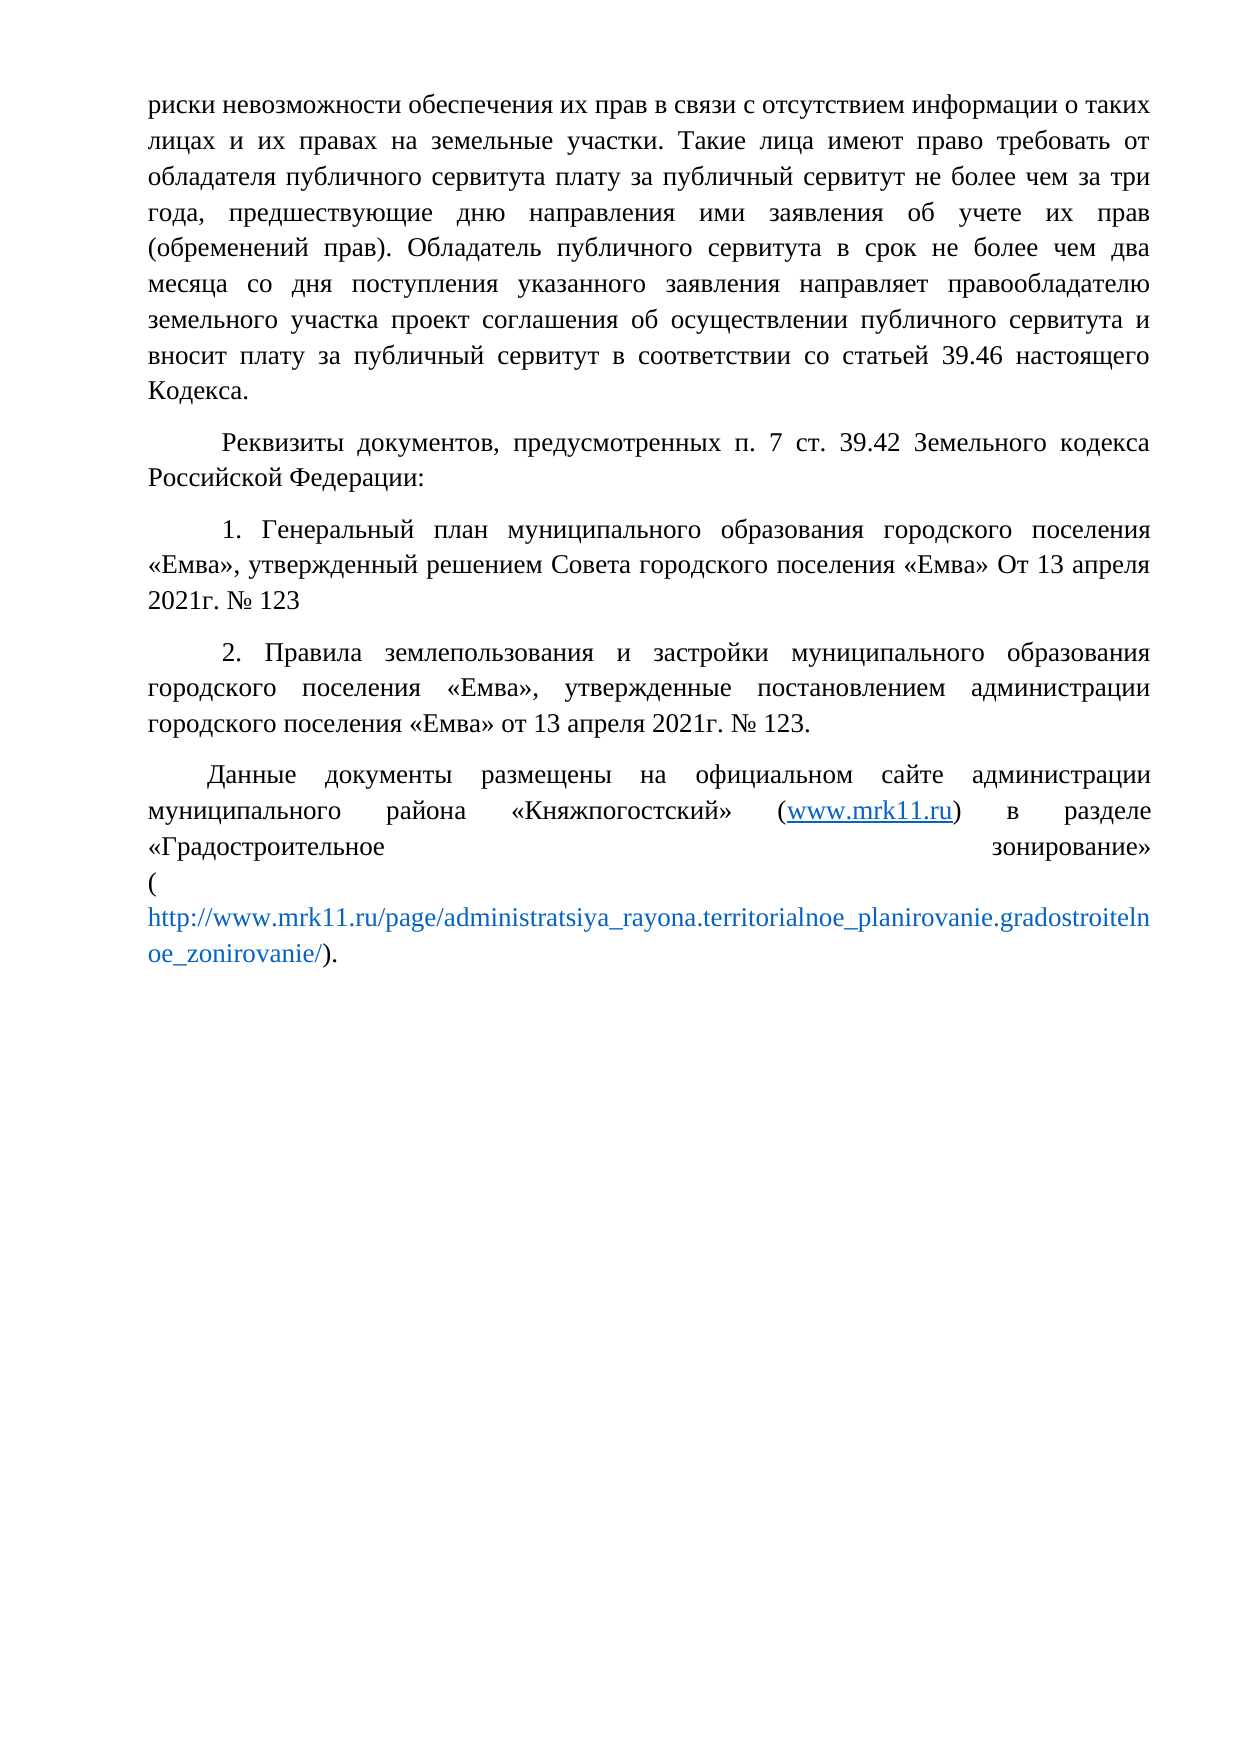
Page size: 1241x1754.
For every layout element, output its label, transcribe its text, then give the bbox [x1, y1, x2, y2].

list 1. Генеральный план муниципального образования городского поселения «Емва», утвержденный решением Совета городского поселения «Емва» От 13 апреля 2021г. № 123 [148, 513, 1152, 616]
text 2. Правила землепользования и застройки муниципального образования городского поселения «Емва», утвержденные постановлением администрации городского поселения «Емва» от 13 апреля 2021г. № 123. [148, 636, 1152, 738]
text Реквизиты документов, предусмотренных п. 7 ст. 39.42 Земельного кодекса Российской Федерации: [148, 426, 1152, 493]
list Данные документы размещены на официальном сайте администрации муниципального района «Княжпогостский» (www.mrk11.ru) в разделе «Градостроительное зонирование» (http://www.mrk11.ru/page/administratsiya_rayona.territorialnoe_planirovanie.gradostroitelnoe_zonirovanie/). [148, 758, 1152, 968]
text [148, 89, 1152, 406]
